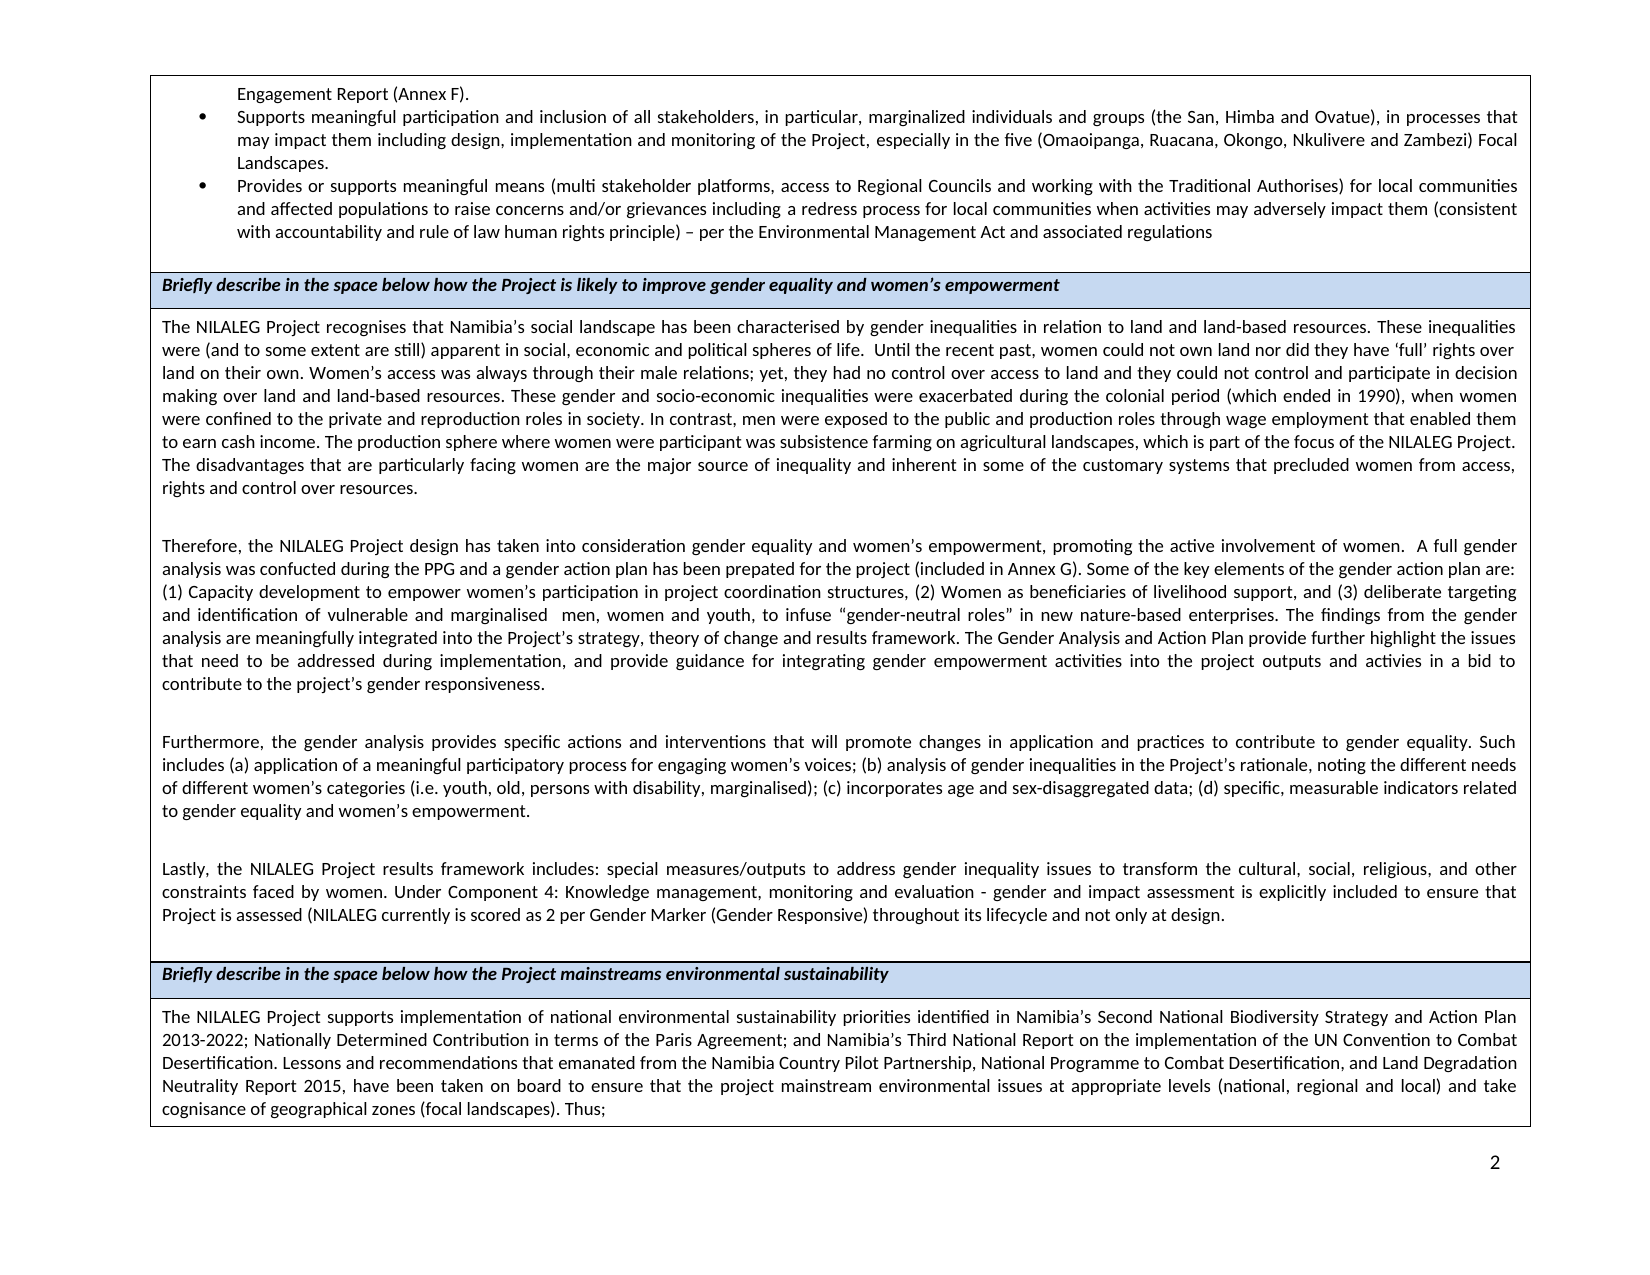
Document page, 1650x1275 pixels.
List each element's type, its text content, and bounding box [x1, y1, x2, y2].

table_cell Briefly describe in the space below how the Project is likely to improve gender equality and women’s empowerment [151, 273, 1530, 308]
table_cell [151, 76, 1530, 272]
table_cell Briefly describe in the space below how the Project mainstreams environmental sustainability [151, 963, 1530, 998]
table_cell The NILALEG Project recognises that Namibia’s social landscape has been characterised by gender inequalities in relation to land and land-based resources. These inequalities were (and to some extent are still) apparent in social, economic and political spheres of life. Until the recent past, women could not own land nor did they have ‘full’ rights over land on their own. Women’s access was always through their male relations; yet, they had no control over access to land and they could not control and participate in decision making over land and land-based resources. These gender and socio-economic inequalities were exacerbated during the colonial period (which ended in 1990), when women were confined to the private and reproduction roles in society. In contrast, men were exposed to the public and production roles through wage employment that enabled them to earn cash income. The production sphere where women were participant was subsistence farming on agricultural landscapes, which is part of the focus of the NILALEG Project. The disadvantages that are particularly facing women are the major source of inequality and inherent in some of the customary systems that precluded women from access, rights and control over resources. Therefore, the NILALEG Project design has taken into consideration gender equality and women’s empowerment, promoting the active involvement of women. A full gender analysis was confucted during the PPG and a gender action plan has been prepated for the project (included in Annex G). Some of the key elements of the gender action plan are: (1) Capacity development to empower women’s participation in project coordination structures, (2) Women as beneficiaries of livelihood support, and (3) deliberate targeting and identification of vulnerable and marginalised men, women and youth, to infuse “gender-neutral roles” in new nature-based enterprises. The findings from the gender analysis are meaningfully integrated into the Project’s strategy, theory of change and results framework. The Gender Analysis and Action Plan provide further highlight the issues that need to be addressed during implementation, and provide guidance for integrating gender empowerment activities into the project outputs and activies in a bid to contribute to the project’s gender responsiveness. Furthermore, the gender analysis provides specific actions and interventions that will promote changes in application and practices to contribute to gender equality. Such includes (a) application of a meaningful participatory process for engaging women’s voices; (b) analysis of gender inequalities in the Project’s rationale, noting the different needs of different women’s categories (i.e. youth, old, persons with disability, marginalised); (c) incorporates age and sex-disaggregated data; (d) specific, measurable indicators related to gender equality and women’s empowerment. Lastly, the NILALEG Project results framework includes: special measures/outputs to address gender inequality issues to transform the cultural, social, religious, and other constraints faced by women. Under Component 4: Knowledge management, monitoring and evaluation - gender and impact assessment is explicitly included to ensure that Project is assessed (NILALEG currently is scored as 2 per Gender Marker (Gender Responsive) throughout its lifecycle and not only at design. [151, 309, 1530, 961]
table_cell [151, 999, 1530, 1126]
